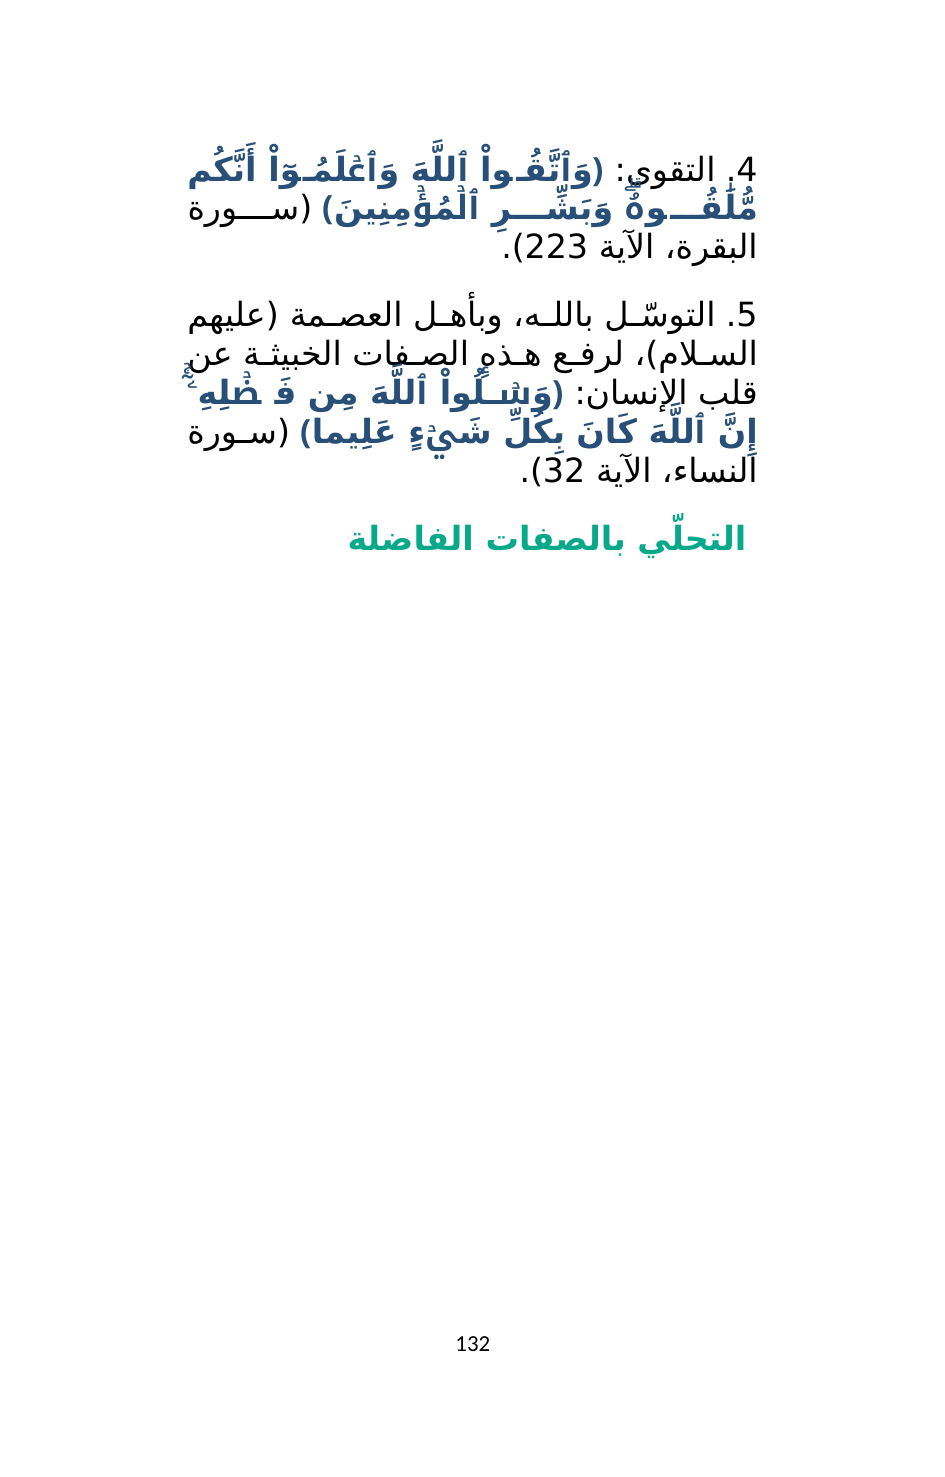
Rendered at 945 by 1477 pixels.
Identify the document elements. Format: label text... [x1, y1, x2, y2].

text التحلّي بالصفات الفاضلة [187, 519, 758, 558]
text 4. التقوى: ﴿وَٱتَّقُواْ ٱللَّهَ وَٱعۡلَمُوٓاْ أَنَّكُم مُّلَٰقُوهُۗ وَبَشِّرِ ٱلۡمُؤۡمِنِينَ﴾ (سورة البقرة، الآية 223). [187, 150, 758, 267]
text 5. التوسّل بالله، وبأهل العصمة (عليهم السلام)، لرفع هذه الصفات الخبيثة عن قلب الإنسان: ﴿وَسۡ‍َٔلُواْ ٱللَّهَ مِن فَضۡلِهِۦٓۚ إِنَّ ٱللَّهَ كَانَ بِكُلِّ شَيۡءٍ عَلِيما﴾ (سورة النساء، الآية 32). [187, 296, 758, 490]
